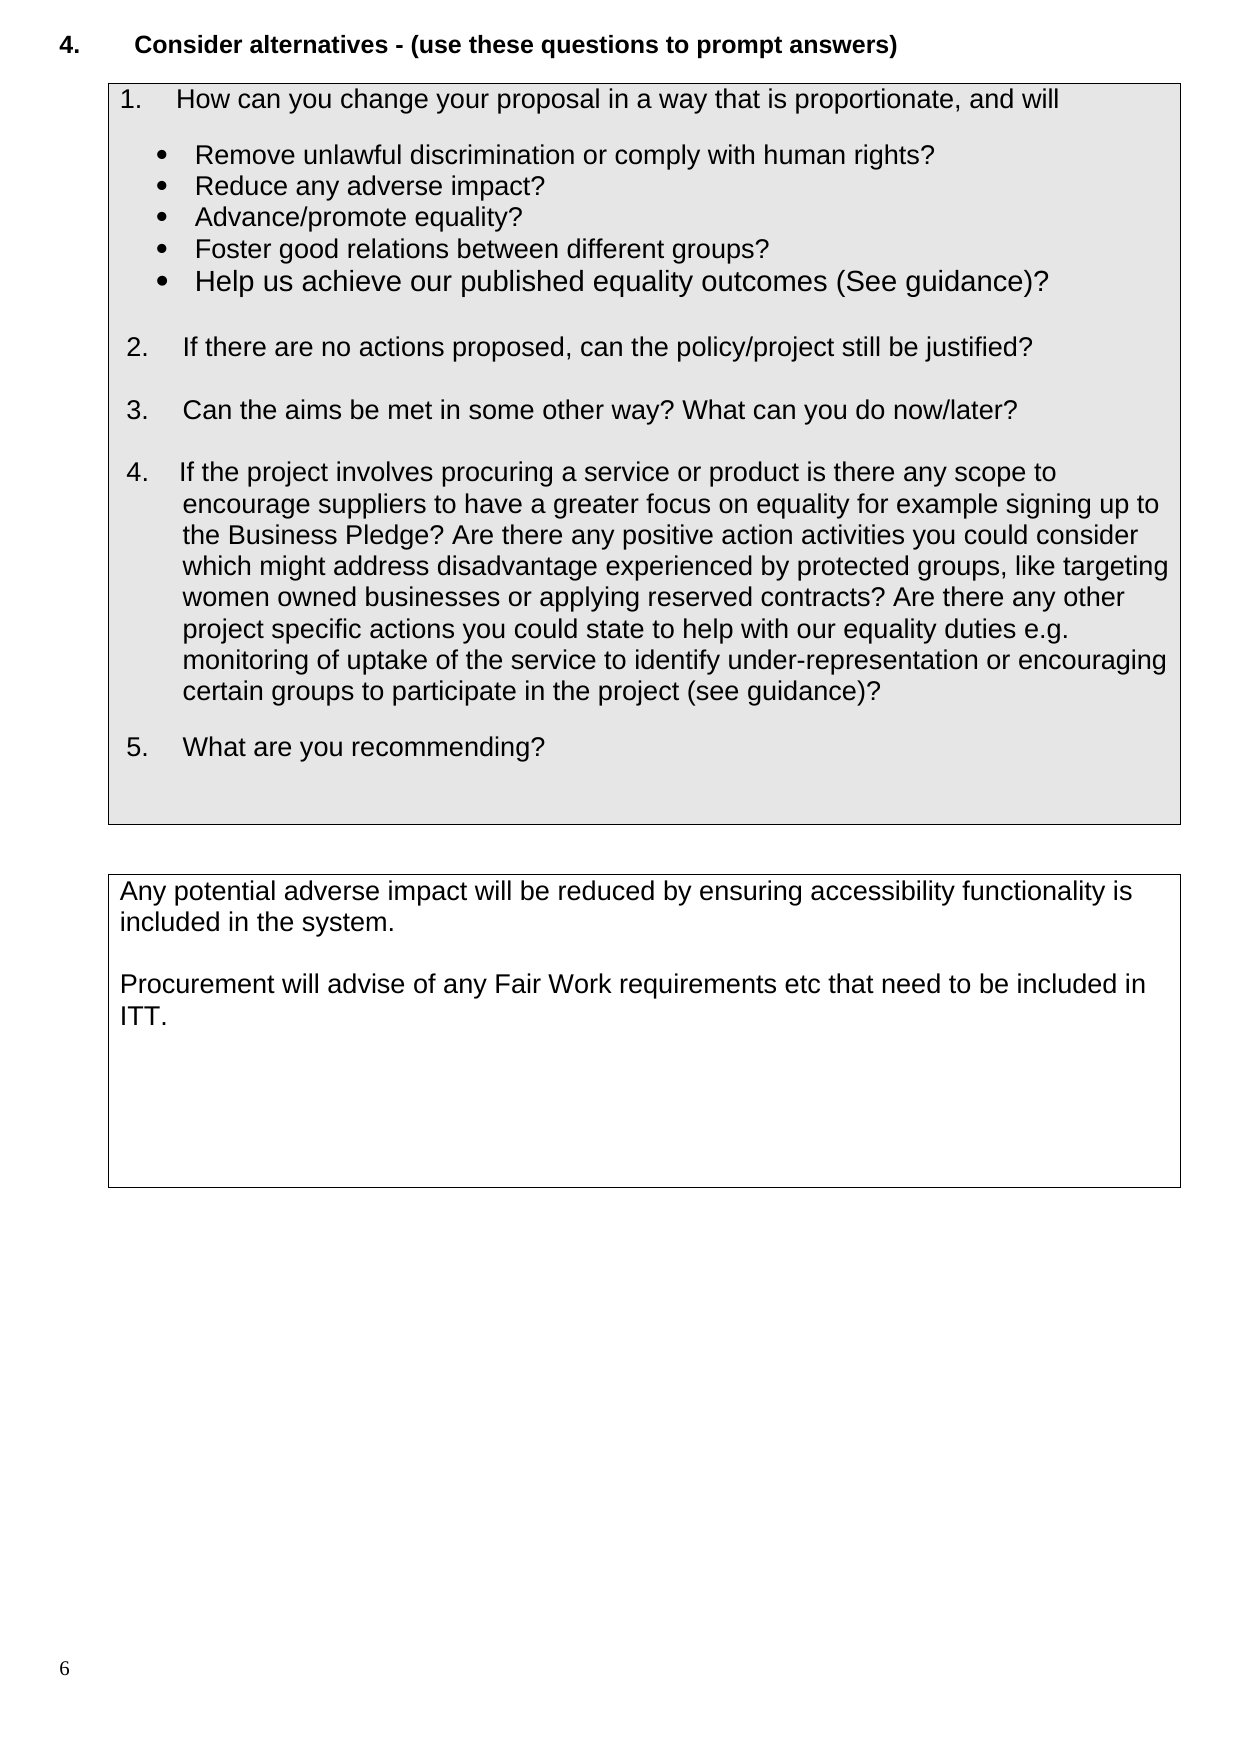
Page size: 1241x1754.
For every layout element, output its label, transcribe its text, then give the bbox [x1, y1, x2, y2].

subtitle 4. Consider alternatives - (use these questions to prompt answers) [59, 29, 1181, 58]
table_header 1. How can you change your proposal in a way that is proportionate, and will Remove unlawful discrimination or comply with human rights? Reduce any adverse impact? Advance/promote equality? Foster good relations between different groups? Help us achieve our published equality outcomes (See guidance)? 2. If there are no actions proposed, can the policy/project still be justified? 3. Can the aims be met in some other way? What can you do now/later? 4. If the project involves procuring a service or product is there any scope to encourage suppliers to have a greater focus on equality for example signing up to the Business Pledge? Are there any positive action activities you could consider which might address disadvantage experienced by protected groups, like targeting women owned businesses or applying reserved contracts? Are there any other project specific actions you could state to help with our equality duties e.g. monitoring of uptake of the service to identify under-representation or encouraging certain groups to participate in the project (see guidance)? 5. What are you recommending? [109, 84, 1180, 824]
table_header Any potential adverse impact will be reduced by ensuring accessibility functionality is included in the system. Procurement will advise of any Fair Work requirements etc that need to be included in ITT. [109, 875, 1180, 1187]
